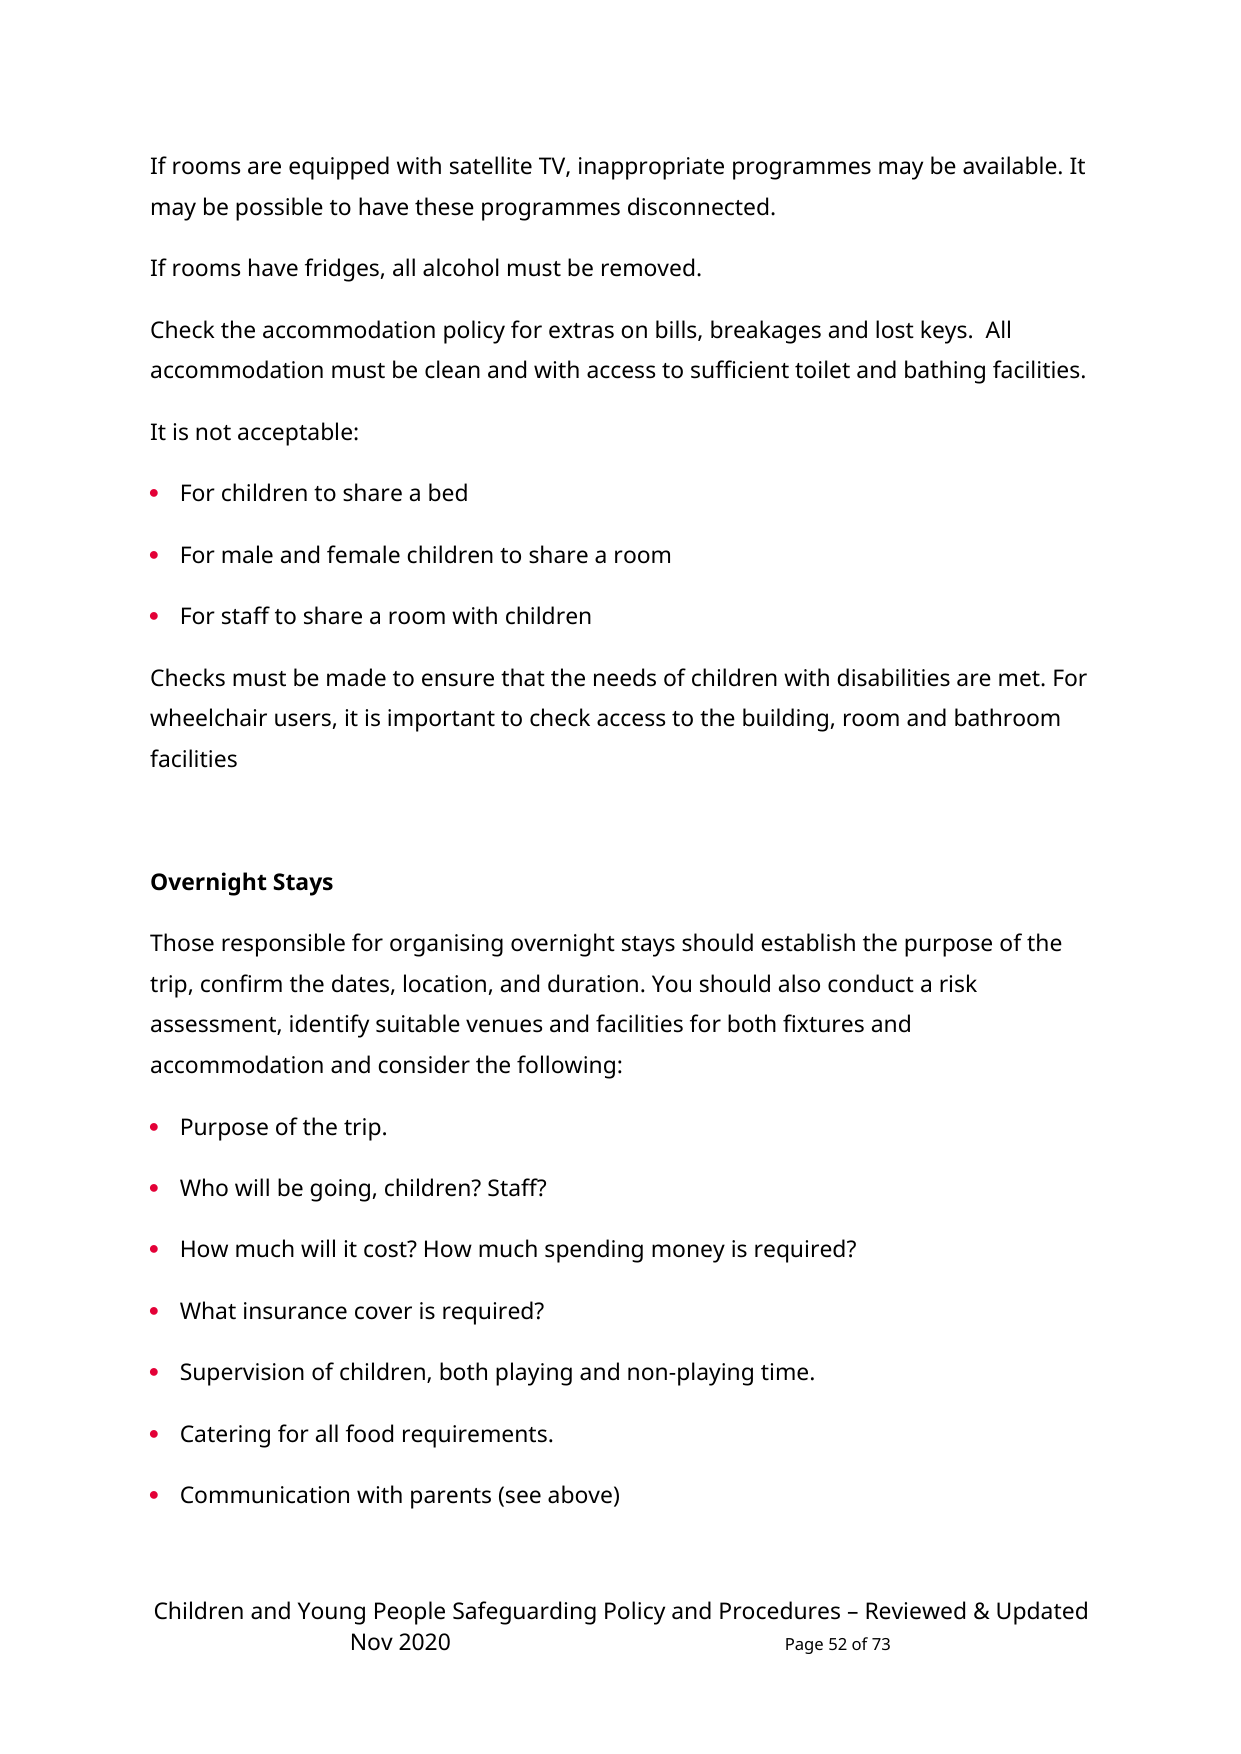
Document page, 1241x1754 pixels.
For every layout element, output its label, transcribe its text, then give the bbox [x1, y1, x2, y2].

list For children to share a bed [150, 477, 1090, 508]
text If rooms have fridges, all alcohol must be removed. [150, 252, 1090, 283]
list What insurance cover is required? [150, 1295, 1090, 1326]
list Purpose of the trip. [150, 1110, 1090, 1142]
list For male and female children to share a room [150, 538, 1090, 570]
list How much will it cost? How much spending money is required? [150, 1233, 1090, 1264]
text Check the accommodation policy for extras on bills, breakages and lost keys. All accommodation must be clean and with access to sufficient toilet and bathing facilities. [150, 313, 1090, 385]
list For staff to share a room with children [150, 600, 1090, 631]
text Overnight Stays [150, 866, 1090, 897]
text It is not acceptable: [150, 416, 1090, 447]
list Supervision of children, both playing and non-playing time. [150, 1356, 1090, 1387]
text Checks must be made to ensure that the needs of children with disabilities are met. For wheelchair users, it is important to check access to the building, room and bathroom facilities [150, 661, 1090, 774]
text If rooms are equipped with satellite TV, inappropriate programmes may be available. It may be possible to have these programmes disconnected. [150, 150, 1090, 222]
list Who will be going, children? Staff? [150, 1172, 1090, 1203]
text Those responsible for organising overnight stays should establish the purpose of the trip, confirm the dates, location, and duration. You should also conduct a risk assessment, identify suitable venues and facilities for both fixtures and accommodation and consider the following: [150, 927, 1090, 1080]
list Communication with parents (see above) [150, 1479, 1090, 1510]
list Catering for all food requirements. [150, 1418, 1090, 1449]
